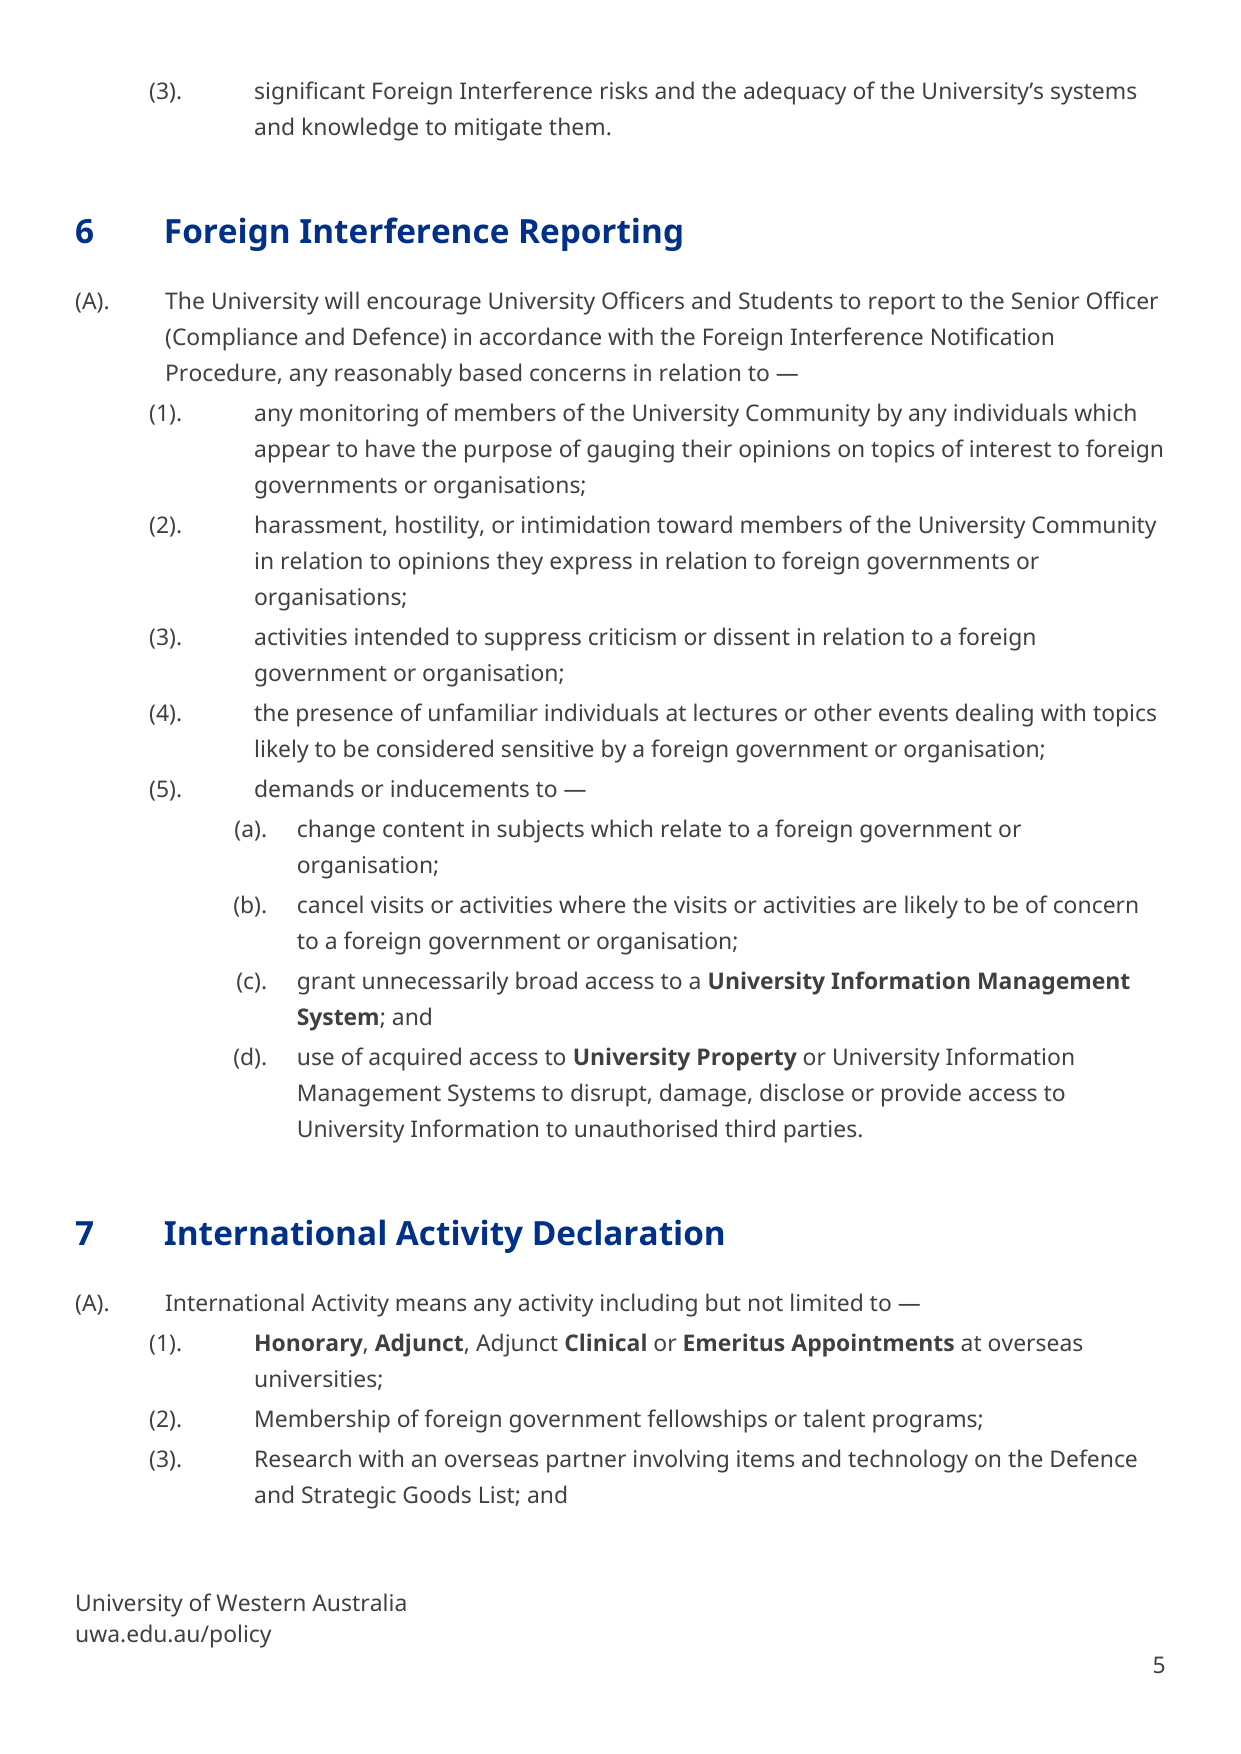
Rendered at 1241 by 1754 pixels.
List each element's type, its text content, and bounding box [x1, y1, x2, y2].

list International Activity means any activity including but not limited to — [75, 1287, 1165, 1318]
list Research with an overseas partner involving items and technology on the Defence and Strategic Goods List; and [149, 1443, 1165, 1511]
list use of acquired access to University Property or University Information Management Systems to disrupt, damage, disclose or provide access to University Information to unauthorised third parties. [267, 1041, 1165, 1144]
list Membership of foreign government fellowships or talent programs; [149, 1403, 1165, 1434]
subtitle Foreign Interference Reporting [75, 208, 1165, 253]
list significant Foreign Interference risks and the adequacy of the University’s systems and knowledge to mitigate them. [149, 75, 1165, 142]
list any monitoring of members of the University Community by any individuals which appear to have the purpose of gauging their opinions on topics of interest to foreign governments or organisations; [149, 397, 1165, 500]
list Honorary, Adjunct, Adjunct Clinical or Emeritus Appointments at overseas universities; [149, 1327, 1165, 1394]
list grant unnecessarily broad access to a University Information Management System; and [267, 965, 1165, 1032]
list change content in subjects which relate to a foreign government or organisation; [267, 813, 1165, 880]
list harassment, hostility, or intimidation toward members of the University Community in relation to opinions they express in relation to foreign governments or organisations; [149, 509, 1165, 612]
subtitle International Activity Declaration [75, 1210, 1165, 1255]
list activities intended to suppress criticism or dissent in relation to a foreign government or organisation; [149, 621, 1165, 688]
list demands or inducements to — [149, 773, 1165, 804]
list the presence of unfamiliar individuals at lectures or other events dealing with topics likely to be considered sensitive by a foreign government or organisation; [149, 697, 1165, 764]
list cancel visits or activities where the visits or activities are likely to be of concern to a foreign government or organisation; [267, 889, 1165, 956]
list The University will encourage University Officers and Students to report to the Senior Officer (Compliance and Defence) in accordance with the Foreign Interference Notification Procedure, any reasonably based concerns in relation to — [75, 285, 1165, 388]
